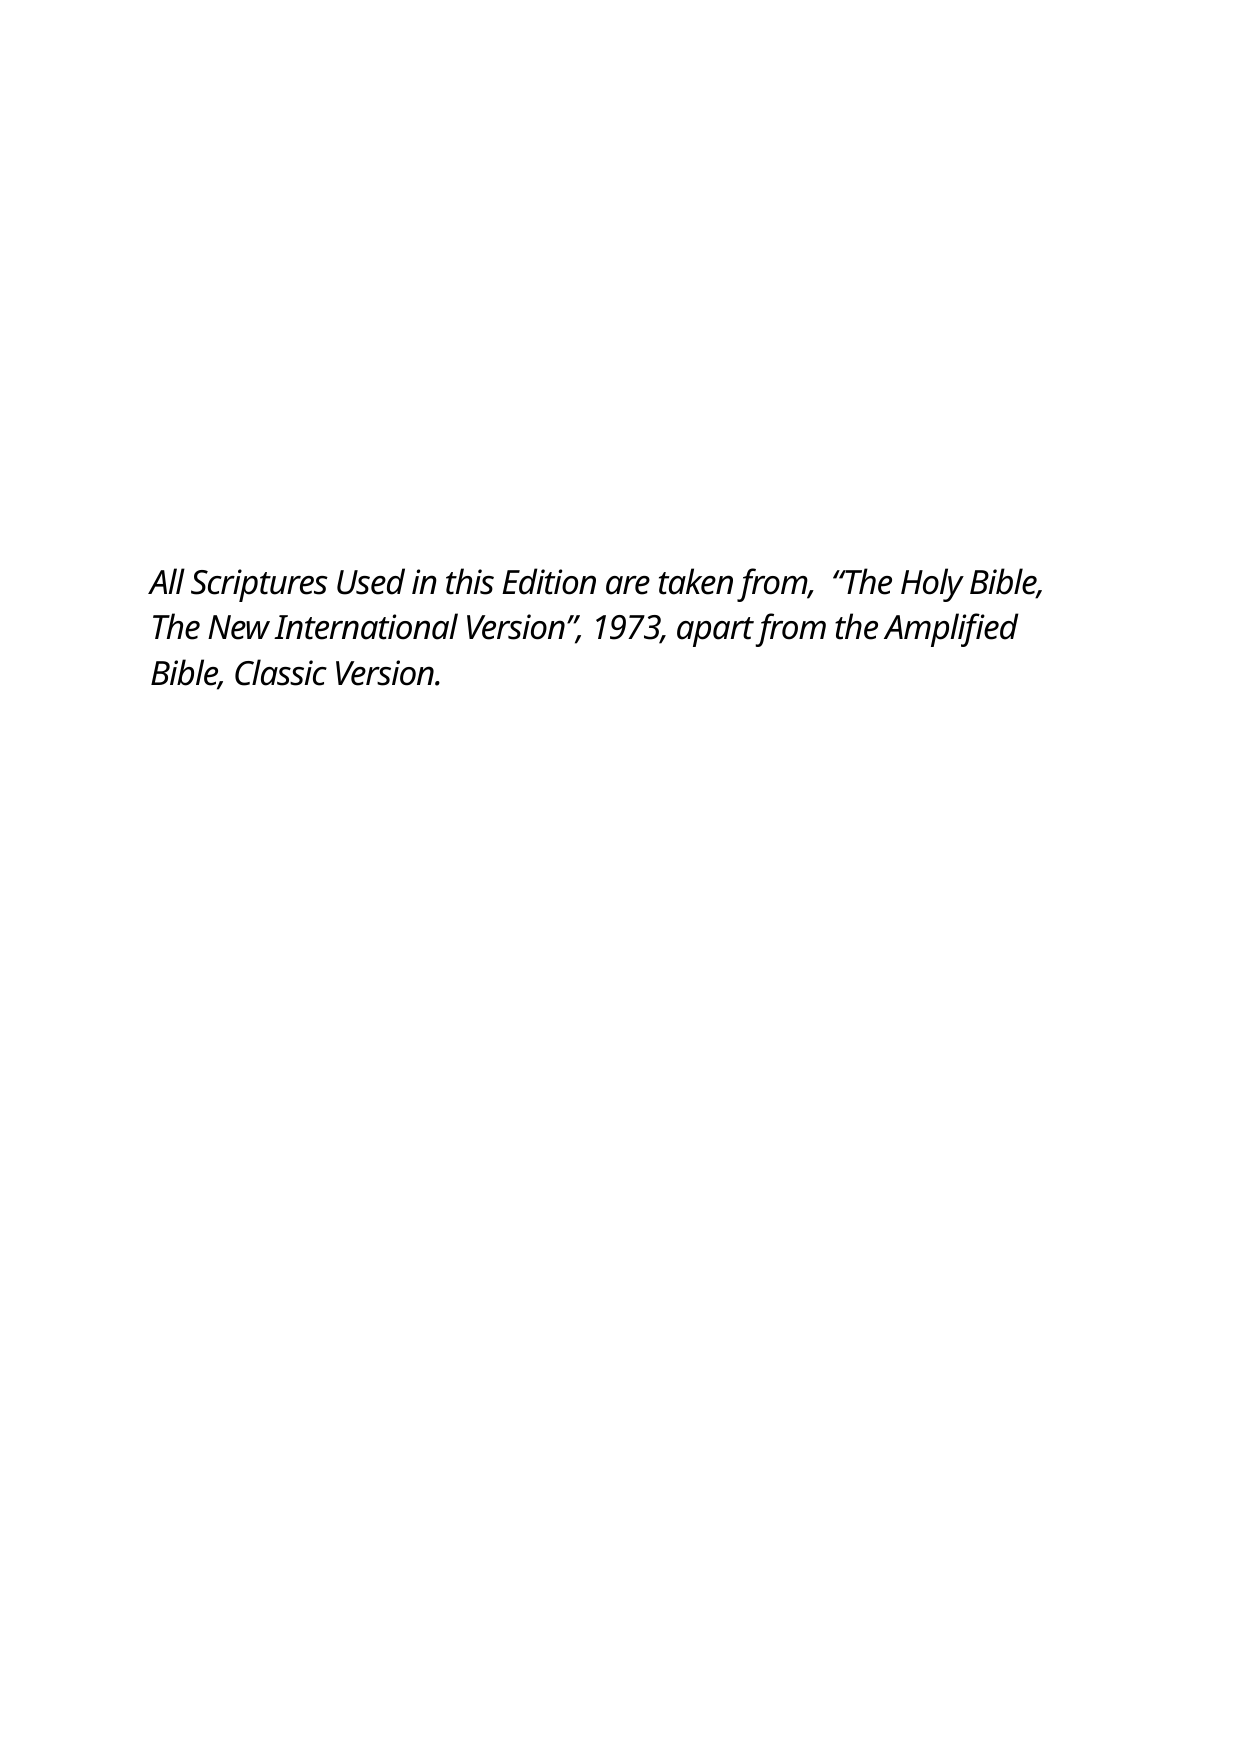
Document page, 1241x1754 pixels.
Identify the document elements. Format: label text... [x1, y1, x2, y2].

title All Scriptures Used in this Edition are taken from, “The Holy Bible, The New International Version”, 1973, apart from the Amplified Bible, Classic Version. [150, 559, 1090, 695]
